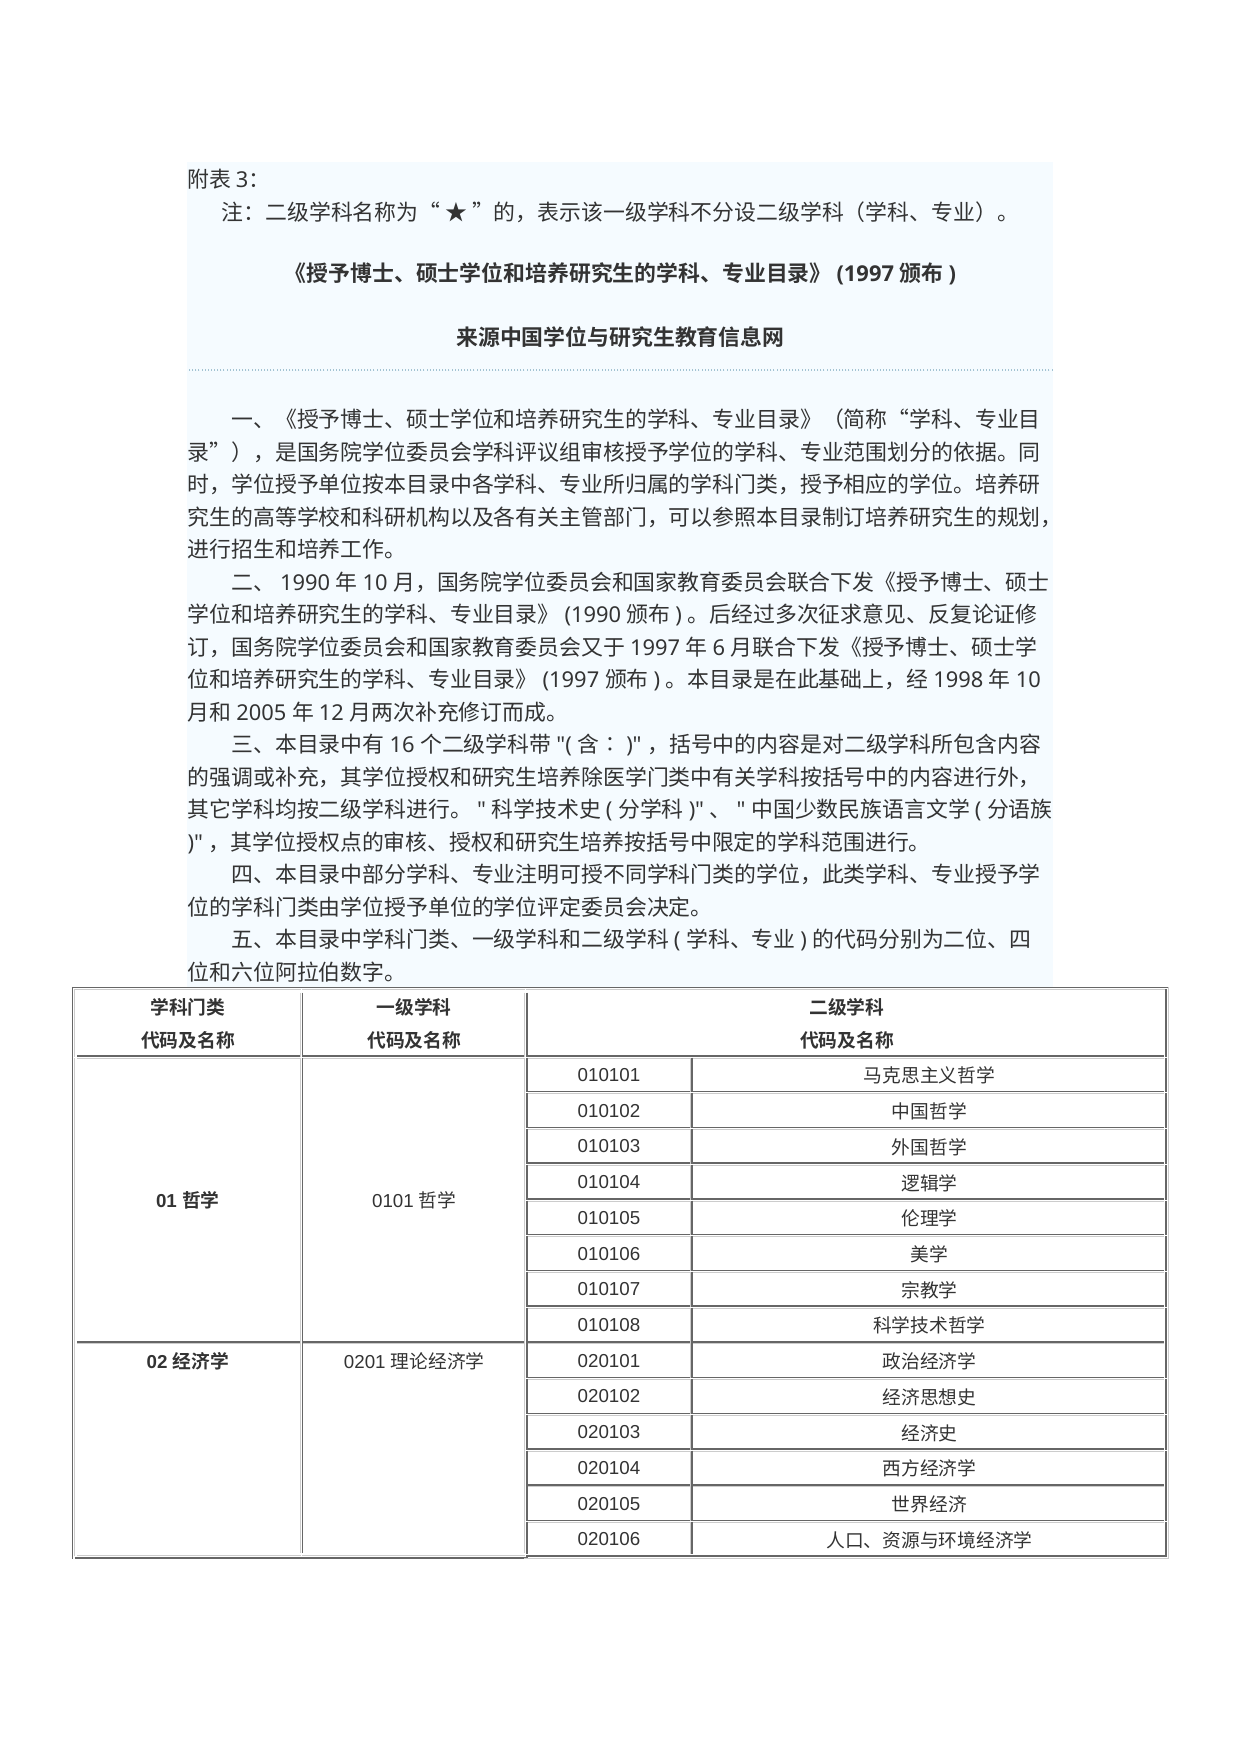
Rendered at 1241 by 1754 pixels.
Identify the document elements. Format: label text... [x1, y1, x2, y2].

text 二、 1990 年 10 月，国务院学位委员会和国家教育委员会联合下发《授予博士、硕士学位和培养研究生的学科、专业目录》 (1990 颁布 ) 。后经过多次征求意见、反复论证修订，国务院学位委员会和国家教育委员会又于 1997 年 6 月联合下发《授予博士、硕士学位和培养研究生的学科、专业目录》 (1997 颁布 ) 。本目录是在此基础上，经 1998 年 10 月和 2005 年 12 月两次补充修订而成。 [187, 564, 1053, 727]
table_cell 外国哲学 [691, 1127, 1167, 1162]
text 三、本目录中有 16 个二级学科带 "( 含∶ )" ，括号中的内容是对二级学科所包含内容的强调或补充，其学位授权和研究生培养除医学门类中有关学科按括号中的内容进行外，其它学科均按二级学科进行。 " 科学技术史 ( 分学科 )" 、 " 中国少数民族语言文学 ( 分语族 )" ，其学位授权点的审核、授权和研究生培养按括号中限定的学科范围进行。 [187, 727, 1053, 857]
table_cell 010105 [528, 1202, 690, 1234]
table_cell 马克思主义哲学 [693, 1055, 1166, 1091]
table_cell 0101 哲学 [303, 1059, 524, 1341]
table_cell 科学技术哲学 [693, 1305, 1166, 1341]
table_cell 010104 [528, 1166, 690, 1198]
table_cell 宗教学 [693, 1270, 1166, 1305]
table_cell 020105 [528, 1487, 690, 1519]
table_cell 020106 [526, 1523, 691, 1555]
table_cell 政治经济学 [693, 1341, 1165, 1377]
table_cell 020104 [528, 1452, 690, 1484]
table_header 二级学科 代码及名称 [526, 990, 1165, 1055]
table_cell 010101 [528, 1059, 690, 1091]
text 注：二级学科名称为“ ★ ”的，表示该一级学科不分设二级学科（学科、专业）。 [187, 194, 1053, 227]
table_cell 020101 [528, 1344, 690, 1377]
table_cell 02 经济学 [75, 1341, 302, 1555]
table_header 学科门类 代码及名称 [75, 990, 302, 1055]
table_cell 伦理学 [693, 1198, 1166, 1234]
table_cell 西方经济学 [693, 1448, 1166, 1484]
table_cell 人口、资源与环境经济学 [691, 1520, 1166, 1555]
table_cell 经济史 [693, 1413, 1166, 1448]
table_cell 0201 理论经济学 [302, 1341, 526, 1555]
table_cell 010106 [528, 1237, 690, 1269]
text 来源中国学位与研究生教育信息网 [187, 320, 1053, 371]
table_cell 01 哲学 [75, 1055, 300, 1341]
table_cell 020103 [528, 1416, 690, 1448]
text 《授予博士、硕士学位和培养研究生的学科、专业目录》 (1997 颁布 ) [187, 256, 1053, 289]
table_cell 010108 [528, 1309, 690, 1341]
table_header 一级学科 代码及名称 [302, 988, 526, 1055]
table_cell 逻辑学 [693, 1162, 1166, 1198]
text 附表3： [187, 162, 1053, 194]
table_cell 010107 [528, 1273, 690, 1305]
text 一、《授予博士、硕士学位和培养研究生的学科、专业目录》（简称“学科、专业目录”），是国务院学位委员会学科评议组审核授予学位的学科、专业范围划分的依据。同时，学位授予单位按本目录中各学科、专业所归属的学科门类，授予相应的学位。培养研究生的高等学校和科研机构以及各有关主管部门，可以参照本目录制订培养研究生的规划，进行招生和培养工作。 [187, 402, 1053, 564]
text 四、本目录中部分学科、专业注明可授不同学科门类的学位，此类学科、专业授予学位的学科门类由学位授予单位的学位评定委员会决定。 [187, 857, 1053, 922]
table_cell 010102 [528, 1094, 690, 1127]
table_cell 世界经济 [693, 1484, 1165, 1519]
table_cell 经济思想史 [691, 1377, 1167, 1412]
table_cell 020102 [528, 1380, 690, 1412]
table_cell 美学 [691, 1234, 1167, 1269]
table_cell 010103 [528, 1130, 690, 1162]
table_cell 中国哲学 [691, 1091, 1167, 1127]
text 五、本目录中学科门类、一级学科和二级学科 ( 学科、专业 ) 的代码分别为二位、四位和六位阿拉伯数字。 [187, 922, 1053, 987]
